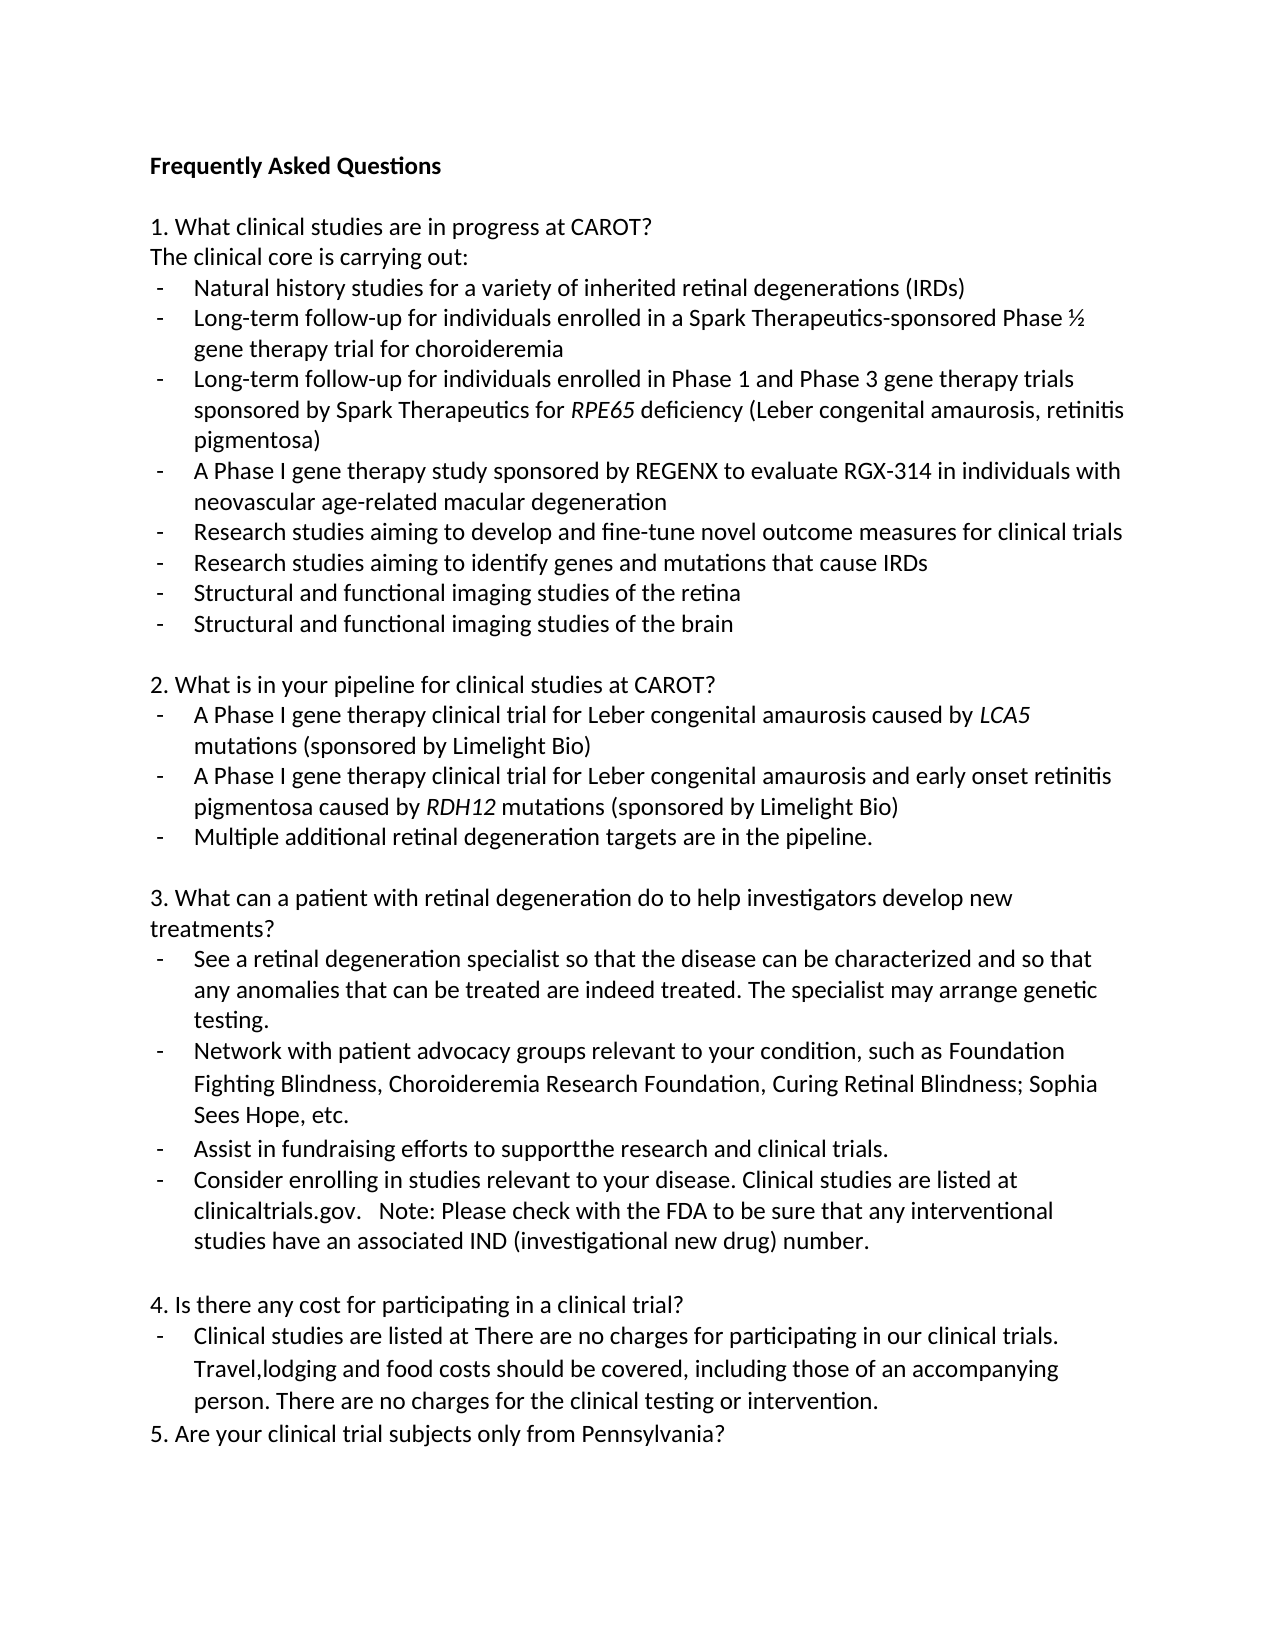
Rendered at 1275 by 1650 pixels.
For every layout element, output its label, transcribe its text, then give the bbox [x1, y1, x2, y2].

list Structural and functional imaging studies of the retina [156, 577, 1125, 608]
list A Phase I gene therapy study sponsored by REGENX to evaluate RGX-314 in individuals with neovascular age-related macular degeneration [156, 455, 1125, 516]
list Long-term follow-up for individuals enrolled in Phase 1 and Phase 3 gene therapy trials sponsored by Spark Therapeutics for RPE65 deficiency (Leber congenital amaurosis, retinitis pigmentosa) [156, 364, 1125, 455]
list A Phase I gene therapy clinical trial for Leber congenital amaurosis caused by LCA5 mutations (sponsored by Limelight Bio) [156, 699, 1125, 760]
list Research studies aiming to identify genes and mutations that cause IRDs [156, 547, 1125, 577]
list Long-term follow-up for individuals enrolled in a Spark Therapeutics-sponsored Phase ½ gene therapy trial for choroideremia [156, 303, 1125, 364]
list Consider enrolling in studies relevant to your disease. Clinical studies are listed at clinicaltrials.gov. Note: Please check with the FDA to be sure that any interventional studies have an associated IND (investigational new drug) number. [156, 1164, 1125, 1256]
list Research studies aiming to develop and fine-tune novel outcome measures for clinical trials [156, 516, 1125, 547]
list Assist in fundraising efforts to support the research and clinical trials. [156, 1130, 1125, 1164]
list Multiple additional retinal degeneration targets are in the pipeline. [156, 821, 1125, 852]
text The clinical core is carrying out: [150, 242, 1125, 272]
text 5. Are your clinical trial subjects only from Pennsylvania? [150, 1416, 1125, 1449]
list See a retinal degeneration specialist so that the disease can be characterized and so that any anomalies that can be treated are indeed treated. The specialist may arrange genetic testing. [156, 943, 1125, 1035]
text 1. What clinical studies are in progress at CAROT? [150, 211, 1125, 242]
list Network with patient advocacy groups relevant to your condition, such as Foundation Fighting Blindness, Choroideremia Research Foundation, Curing Retinal Blindness; Sophia Sees Hope, etc. [156, 1035, 1125, 1130]
text 2. What is in your pipeline for clinical studies at CAROT? [150, 669, 1125, 699]
text Frequently Asked Questions [150, 150, 1125, 181]
text 4. Is there any cost for participating in a clinical trial? [150, 1286, 1125, 1320]
list Clinical studies are listed at There are no charges for participating in our clinical trials. Travel, lodging and food costs should be covered, including those of an accompanying person. There are no charges for the clinical testing or intervention. [156, 1320, 1125, 1416]
list Structural and functional imaging studies of the brain [156, 608, 1125, 638]
list A Phase I gene therapy clinical trial for Leber congenital amaurosis and early onset retinitis pigmentosa caused by RDH12 mutations (sponsored by Limelight Bio) [156, 760, 1125, 821]
text 3. What can a patient with retinal degeneration do to help investigators develop new treatments? [150, 882, 1125, 943]
list Natural history studies for a variety of inherited retinal degenerations (IRDs) [156, 272, 1125, 303]
